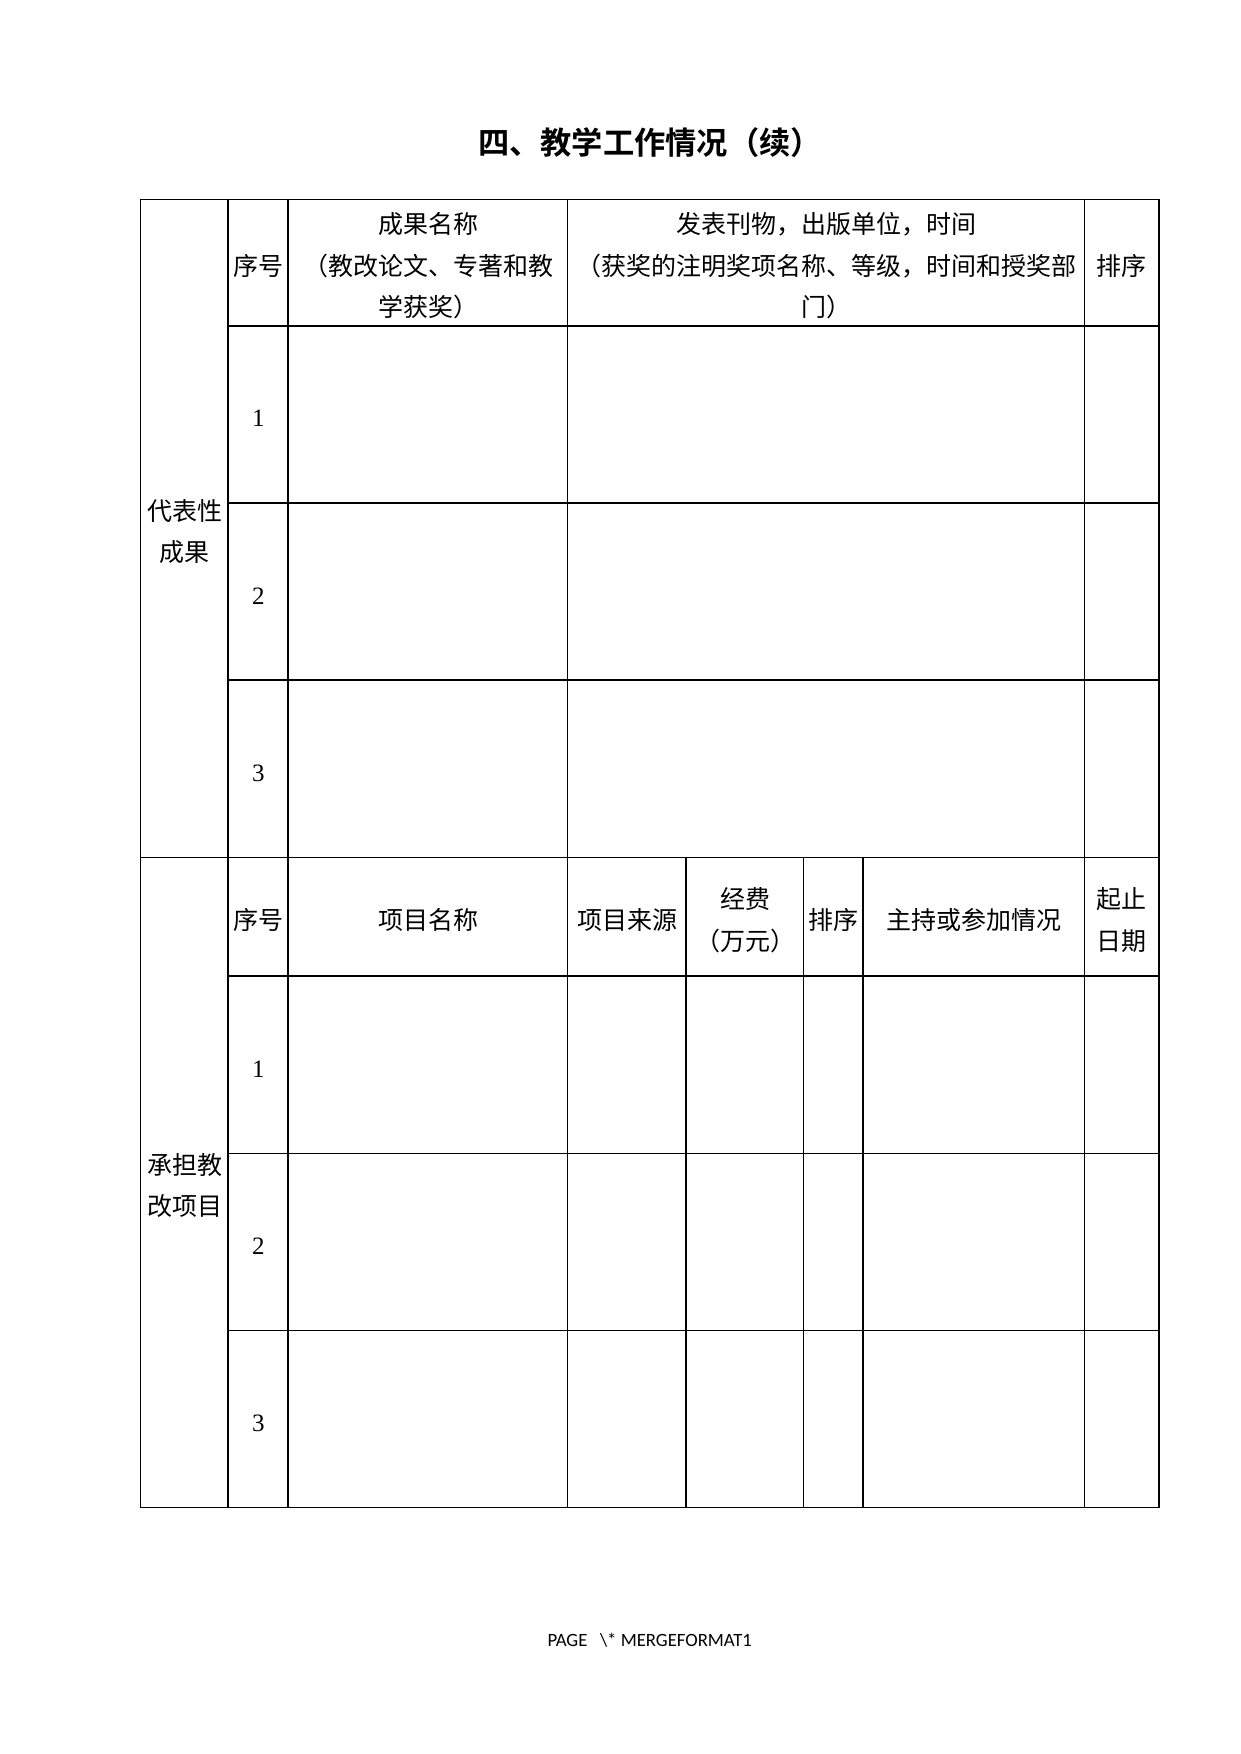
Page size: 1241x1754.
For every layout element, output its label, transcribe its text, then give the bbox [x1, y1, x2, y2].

table_header 成果名称 （教改论文、专著和教学获奖） [289, 200, 567, 325]
table_header 排序 [1085, 200, 1158, 325]
table_cell [568, 1331, 685, 1507]
table_cell [864, 1154, 1084, 1329]
table_cell 项目来源 [568, 858, 685, 975]
table_cell 1 [229, 977, 287, 1152]
table_cell [1085, 977, 1158, 1152]
table_cell [568, 504, 1084, 679]
table_cell 2 [229, 504, 287, 679]
table_cell [568, 1154, 685, 1329]
table_cell [289, 681, 567, 857]
table_cell [568, 327, 1084, 502]
table_cell 主持或参加情况 [864, 858, 1084, 975]
table_cell 经费 （万元） [687, 858, 803, 975]
table_cell [568, 681, 1084, 857]
table_cell 2 [229, 1154, 287, 1329]
table_cell [289, 1154, 567, 1329]
table_cell [1085, 504, 1158, 679]
table_cell [804, 1331, 862, 1507]
table_cell 3 [229, 681, 287, 857]
table_cell [289, 977, 567, 1152]
table_cell 起止日期 [1085, 858, 1158, 975]
table_cell [1085, 327, 1158, 502]
table_cell [1085, 1154, 1158, 1329]
table_header 序号 [229, 200, 287, 325]
table_cell [864, 977, 1084, 1152]
table_cell [687, 977, 803, 1152]
table_cell [289, 327, 567, 502]
table_cell 序号 [229, 858, 287, 975]
table_cell [1085, 681, 1158, 857]
text 四、教学工作情况（续） [148, 118, 1152, 163]
table_header 代表性成果 [141, 200, 227, 857]
table_cell 1 [229, 327, 287, 502]
table_cell [289, 504, 567, 679]
table_cell [864, 1331, 1084, 1507]
table_cell 项目名称 [289, 858, 567, 975]
table_cell 3 [229, 1331, 287, 1507]
table_cell [687, 1154, 803, 1329]
table_cell [1085, 1331, 1158, 1507]
table_cell [289, 1331, 567, 1507]
table_header 发表刊物，出版单位，时间 （获奖的注明奖项名称、等级，时间和授奖部门） [568, 200, 1084, 325]
table_cell 排序 [804, 858, 862, 975]
table_cell [568, 977, 685, 1152]
table_cell [804, 1154, 862, 1329]
table_cell [804, 977, 862, 1152]
table_cell [687, 1331, 803, 1507]
table_cell 承担教改项目 [141, 858, 227, 1507]
